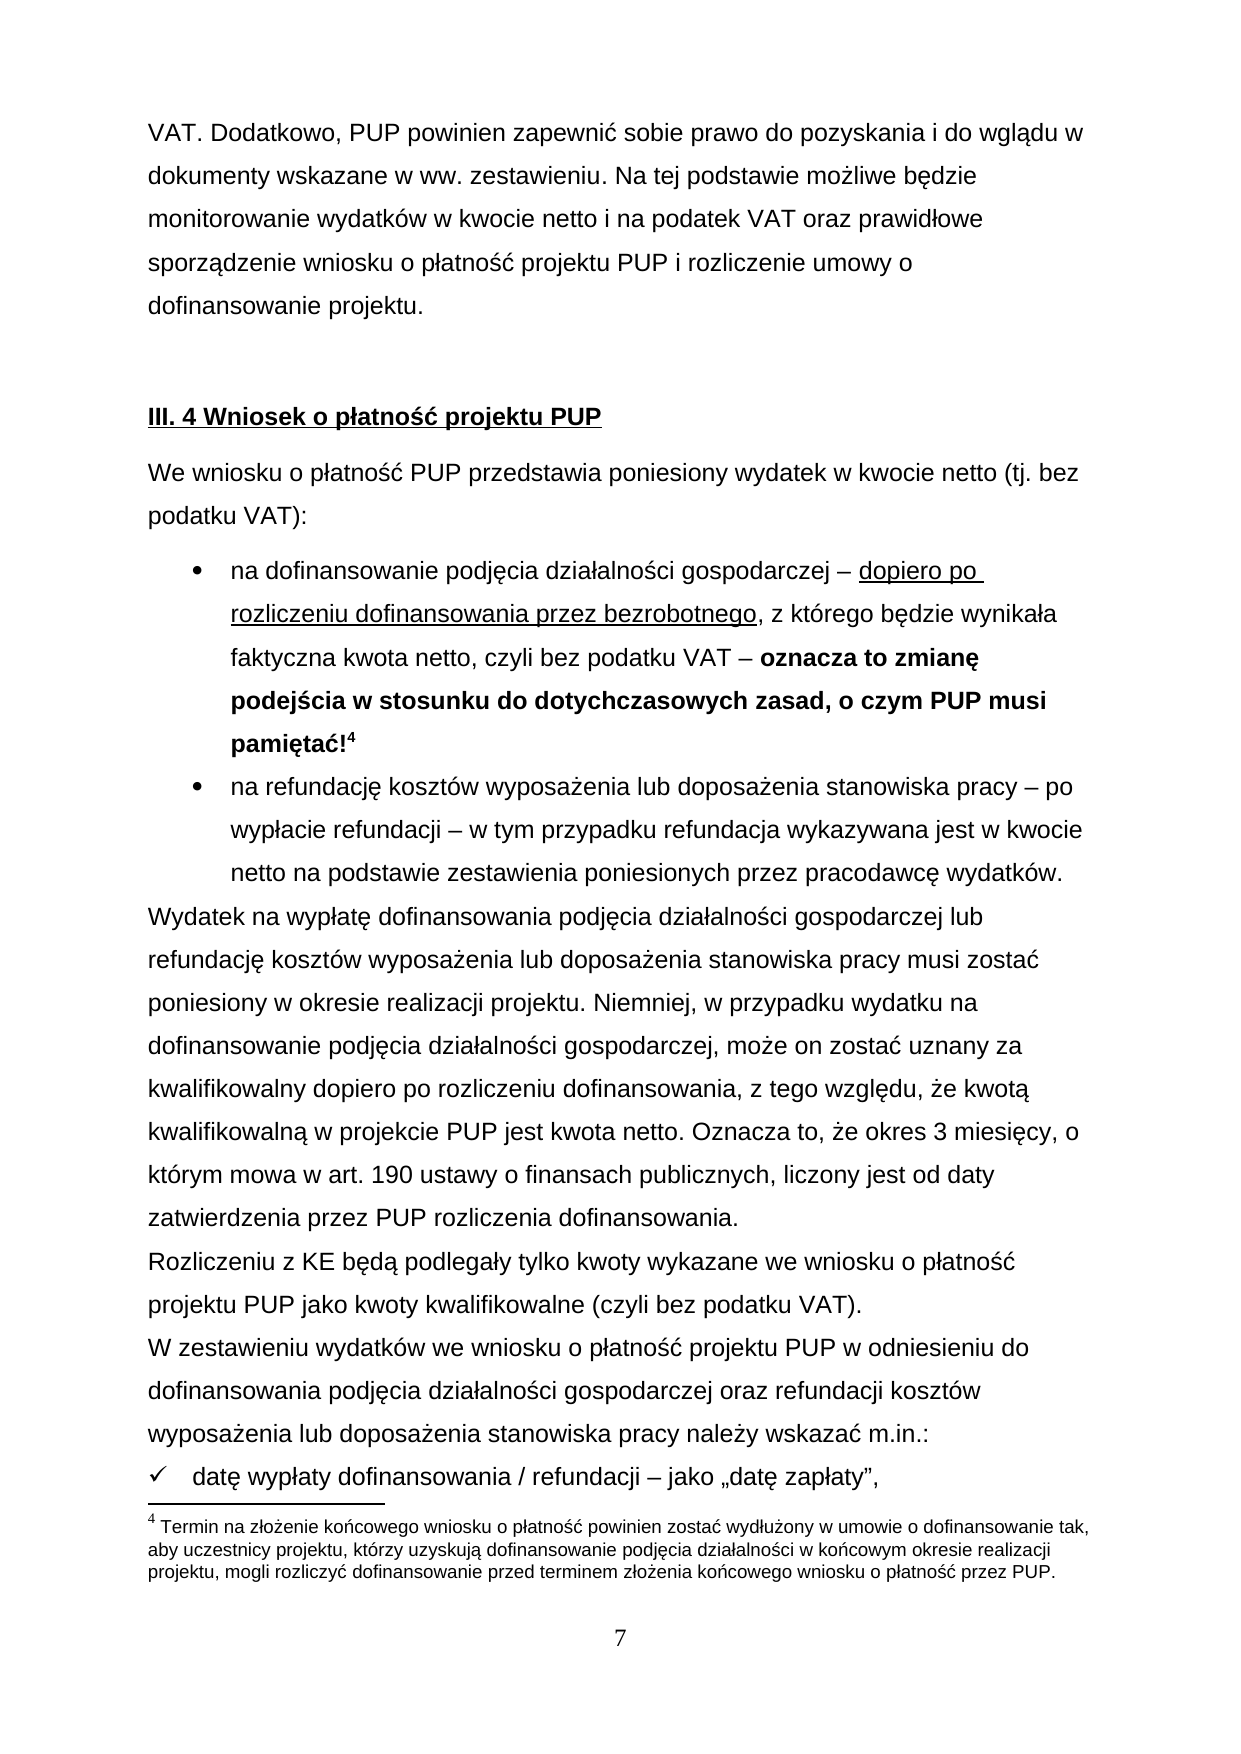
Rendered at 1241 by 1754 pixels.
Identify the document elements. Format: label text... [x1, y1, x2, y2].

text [148, 118, 1092, 319]
text W zestawieniu wydatków we wniosku o płatność projektu PUP w odniesieniu do dofinansowania podjęcia działalności gospodarczej oraz refundacji kosztów wyposażenia lub doposażenia stanowiska pracy należy wskazać m.in.: [148, 1333, 1092, 1448]
text Rozliczeniu z KE będą podlegały tylko kwoty wykazane we wniosku o płatność projektu PUP jako kwoty kwalifikowalne (czyli bez podatku VAT). [148, 1246, 1092, 1318]
list datę wypłaty dofinansowania / refundacji – jako „datę zapłaty”, [148, 1462, 1092, 1491]
text Wydatek na wypłatę dofinansowania podjęcia działalności gospodarczej lub refundację kosztów wyposażenia lub doposażenia stanowiska pracy musi zostać poniesiony w okresie realizacji projektu. Niemniej, w przypadku wydatku na dofinansowanie podjęcia działalności gospodarczej, może on zostać uznany za kwalifikowalny dopiero po rozliczeniu dofinansowania, z tego względu, że kwotą kwalifikowalną w projekcie PUP jest kwota netto. Oznacza to, że okres 3 miesięcy, o którym mowa w art. 190 ustawy o finansach publicznych, liczony jest od daty zatwierdzenia przez PUP rozliczenia dofinansowania. [148, 901, 1092, 1232]
text III. 4 Wniosek o płatność projektu PUP [148, 402, 1092, 431]
text We wniosku o płatność PUP przedstawia poniesiony wydatek w kwocie netto (tj. bez podatku VAT): [148, 457, 1092, 529]
list na dofinansowanie podjęcia działalności gospodarczej – dopiero po rozliczeniu dofinansowania przez bezrobotnego, z którego będzie wynikała faktyczna kwota netto, czyli bez podatku VAT – oznacza to zmianę podejścia w stosunku do dotychczasowych zasad, o czym PUP musi pamiętać! [193, 556, 1092, 758]
list na refundację kosztów wyposażenia lub doposażenia stanowiska pracy – po wypłacie refundacji – w tym przypadku refundacja wykazywana jest w kwocie netto na podstawie zestawienia poniesionych przez pracodawcę wydatków. [193, 772, 1092, 887]
